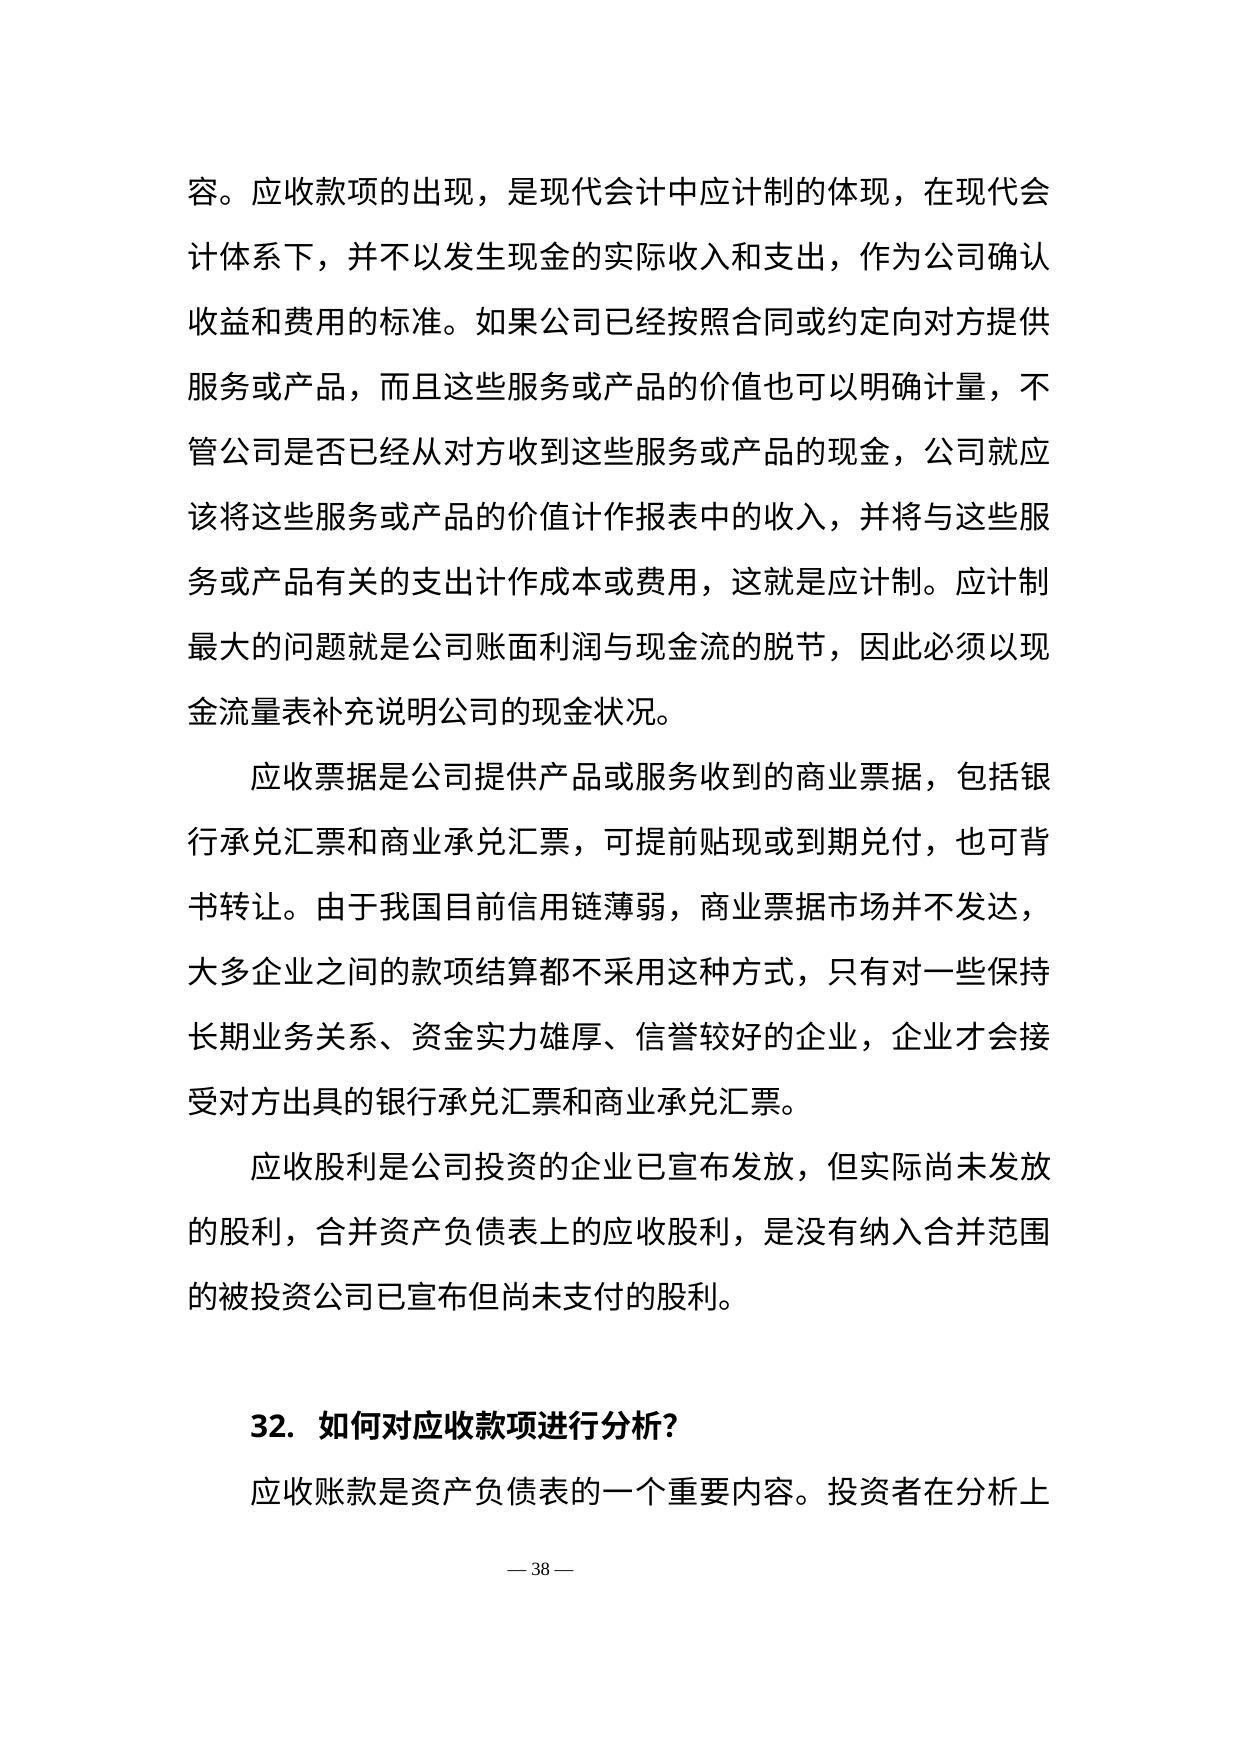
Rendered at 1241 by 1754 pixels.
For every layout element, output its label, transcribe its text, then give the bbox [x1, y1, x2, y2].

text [187, 157, 1053, 742]
subtitle 如何对应收款项进行分析？ [187, 1392, 1053, 1457]
text 应收股利是公司投资的企业已宣布发放，但实际尚未发放的股利，合并资产负债表上的应收股利，是没有纳入合并范围的被投资公司已宣布但尚未支付的股利。 [187, 1132, 1053, 1327]
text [187, 1457, 1053, 1522]
text 应收票据是公司提供产品或服务收到的商业票据，包括银行承兑汇票和商业承兑汇票，可提前贴现或到期兑付，也可背书转让。由于我国目前信用链薄弱，商业票据市场并不发达，大多企业之间的款项结算都不采用这种方式，只有对一些保持长期业务关系、资金实力雄厚、信誉较好的企业，企业才会接受对方出具的银行承兑汇票和商业承兑汇票。 [187, 742, 1053, 1132]
